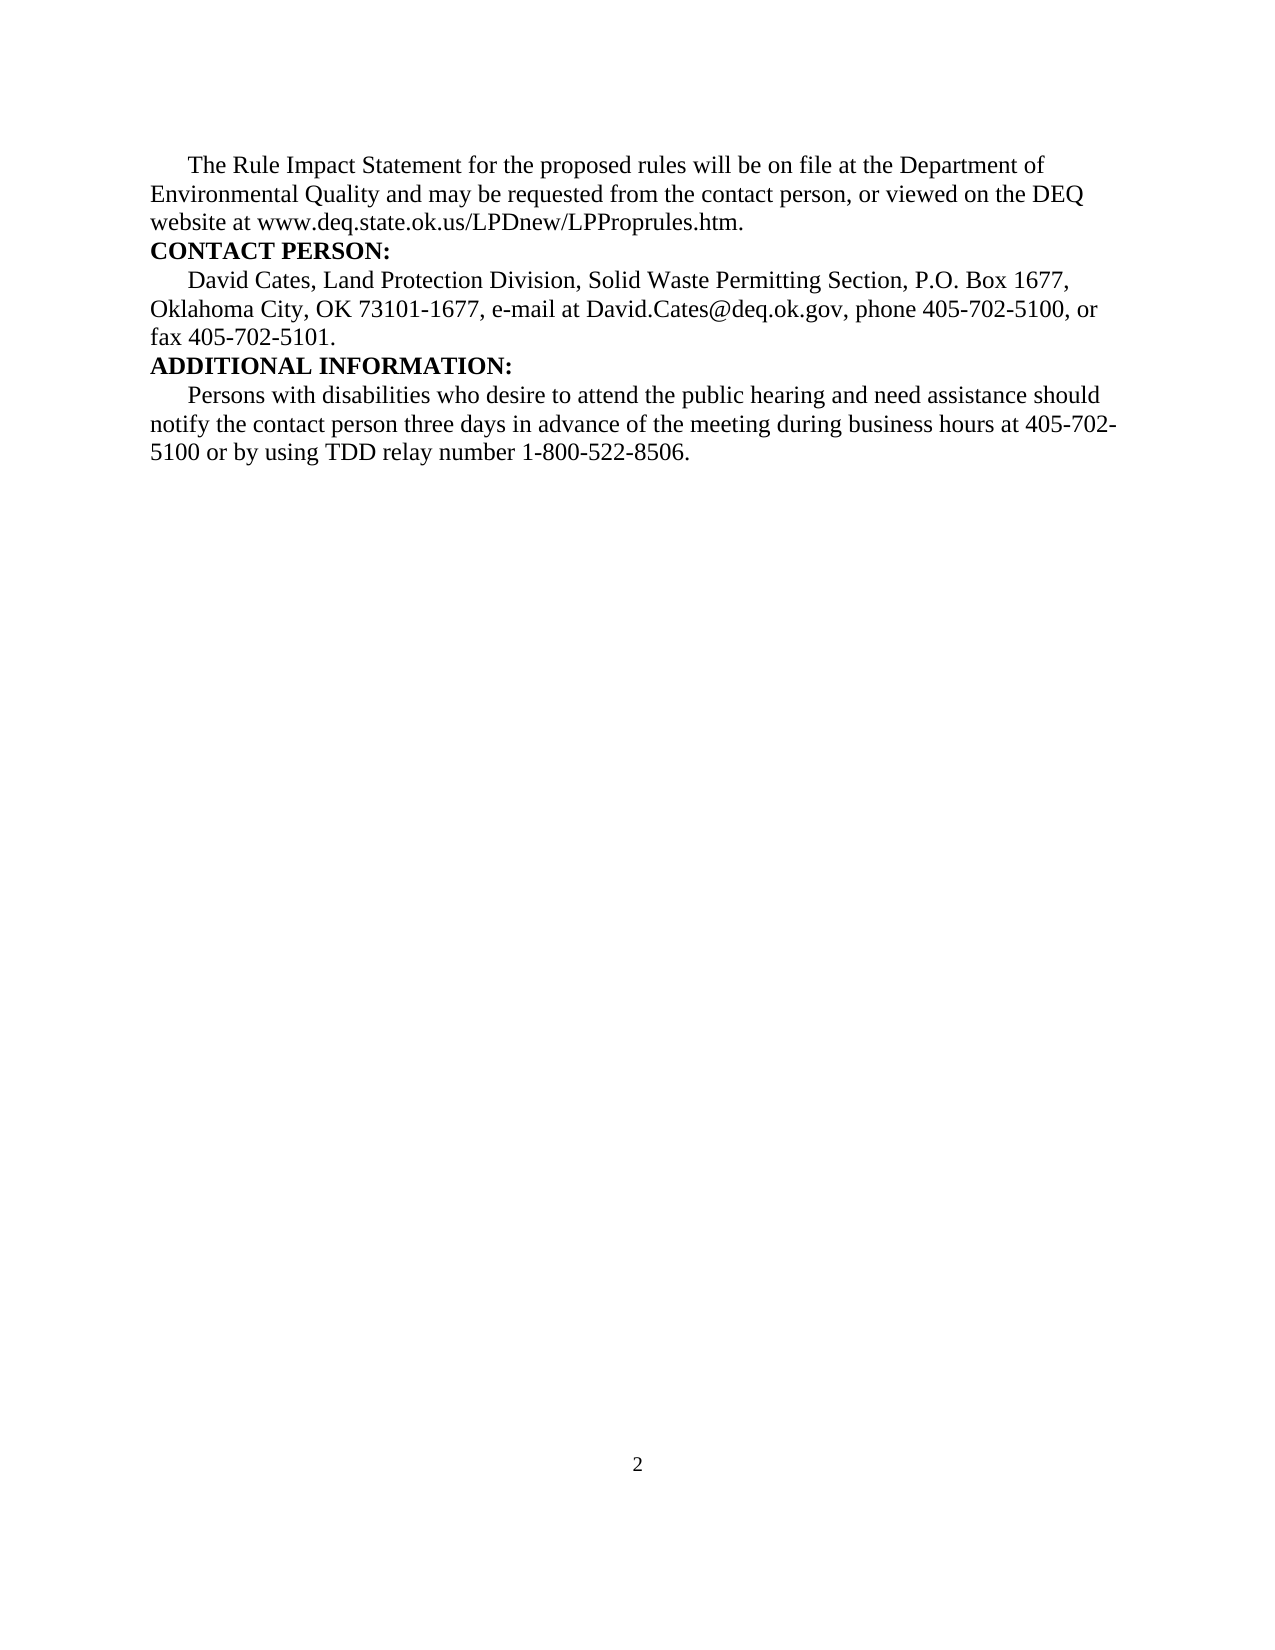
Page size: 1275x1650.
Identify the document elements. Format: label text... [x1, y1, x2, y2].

text ADDITIONAL INFORMATION: [150, 351, 1125, 380]
text David Cates, Land Protection Division, Solid Waste Permitting Section, P.O. Box 1677, Oklahoma City, OK 73101-1677, e-mail at David.Cates@deq.ok.gov, phone 405-702-5100, or fax 405-702-5101. [150, 265, 1125, 351]
text The Rule Impact Statement for the proposed rules will be on file at the Department of Environmental Quality and may be requested from the contact person, or viewed on the DEQ website at www.deq.state.ok.us/LPDnew/LPProprules.htm. [150, 150, 1125, 236]
text CONTACT PERSON: [150, 236, 1125, 265]
text Persons with disabilities who desire to attend the public hearing and need assistance should notify the contact person three days in advance of the meeting during business hours at 405-702-5100 or by using TDD relay number 1-800-522-8506. [150, 380, 1125, 466]
